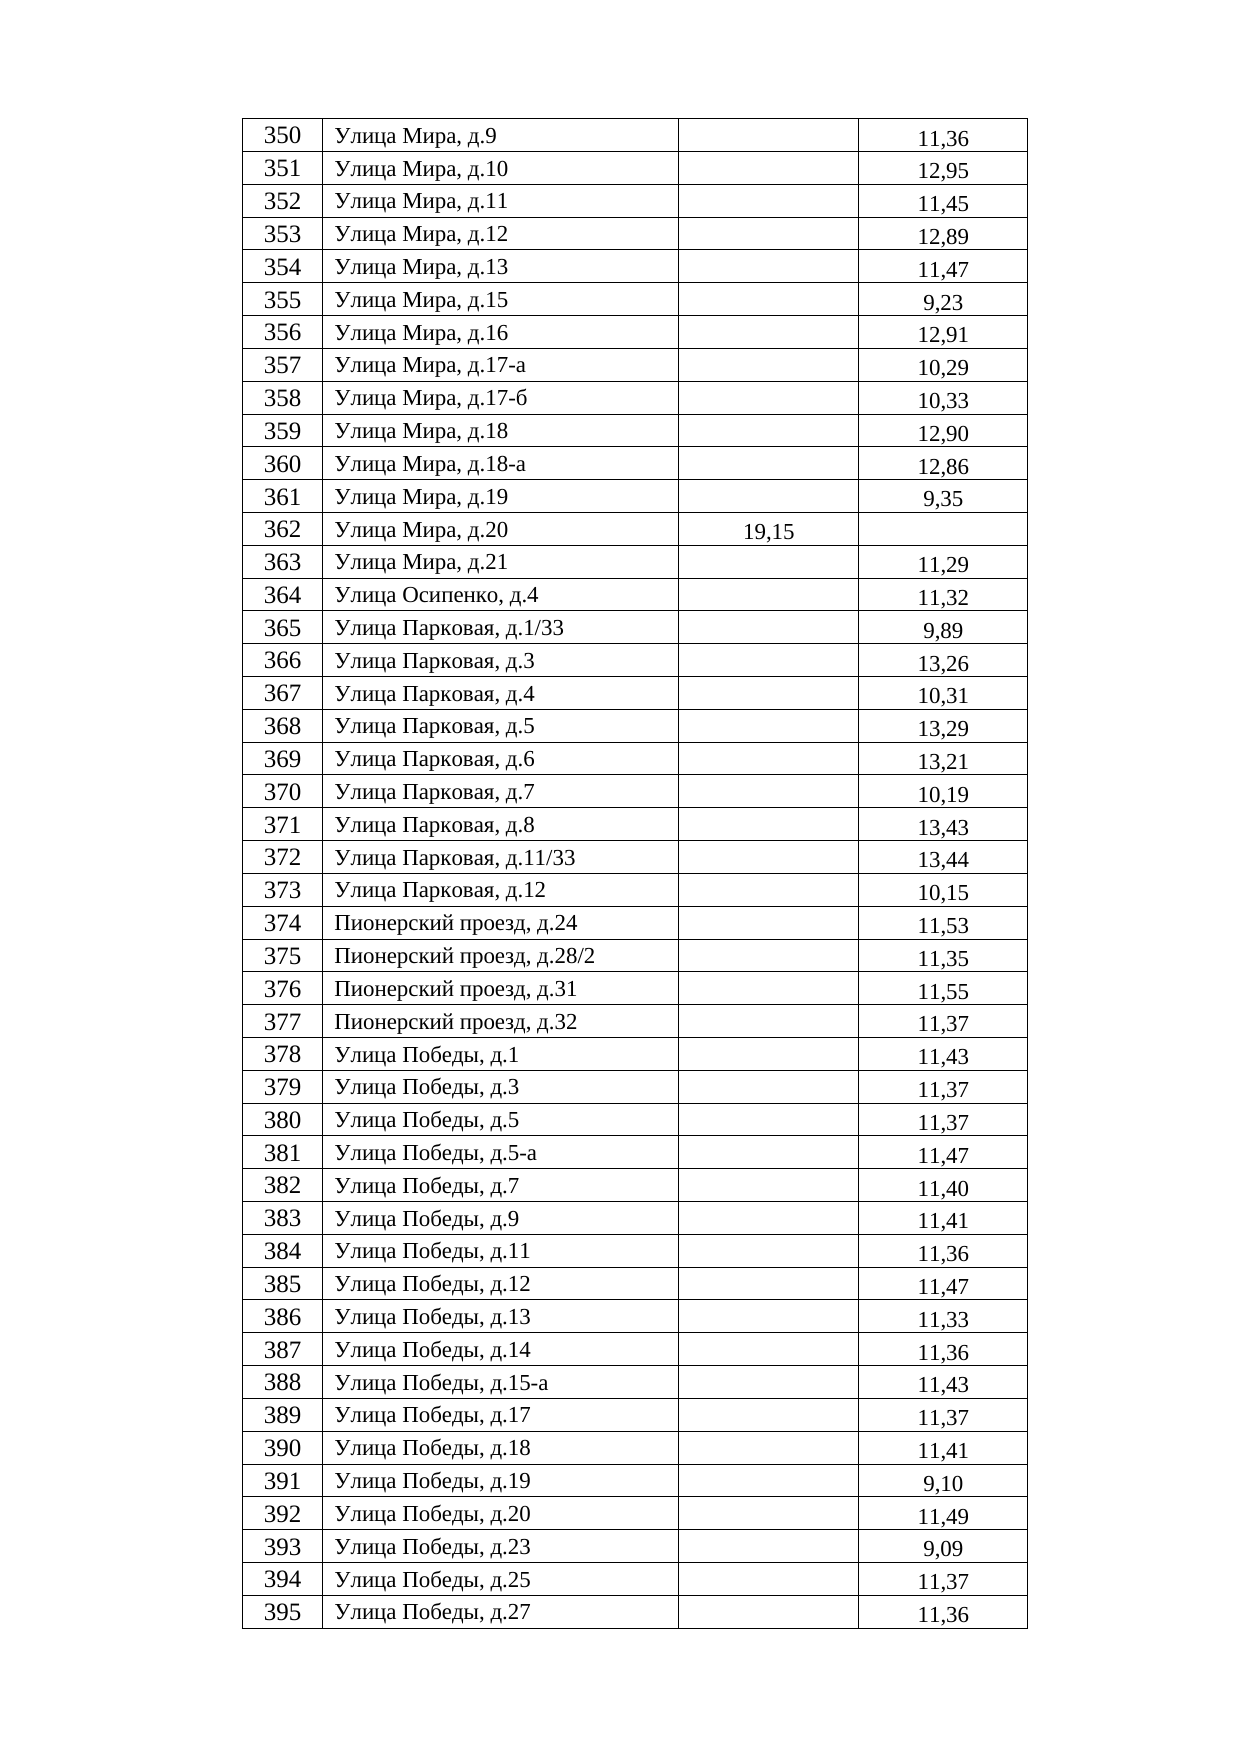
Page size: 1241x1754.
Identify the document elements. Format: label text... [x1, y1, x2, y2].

table_cell [679, 644, 858, 676]
table_cell 11,47 [859, 1136, 1027, 1168]
table_cell 361 [243, 480, 322, 512]
table_cell [679, 1202, 858, 1234]
table_cell [679, 808, 858, 840]
table_cell Улица Мира, д.13 [323, 250, 678, 282]
table_cell [679, 743, 858, 774]
table_cell 19,15 [679, 513, 858, 545]
table_cell 356 [243, 316, 322, 348]
table_cell Улица Парковая, д.5 [323, 710, 678, 742]
table_cell Улица Мира, д.20 [323, 513, 678, 545]
table_cell 13,44 [859, 841, 1027, 873]
table_cell 376 [243, 972, 322, 1004]
table_cell 11,55 [859, 972, 1027, 1004]
table_cell [679, 710, 858, 742]
table_cell 352 [243, 185, 322, 217]
table_cell [679, 841, 858, 873]
table_cell Улица Мира, д.10 [323, 152, 678, 184]
table_cell [679, 677, 858, 709]
table_cell [679, 1235, 858, 1267]
table_cell Улица Мира, д.17-а [323, 349, 678, 381]
table_cell 11,36 [859, 119, 1027, 151]
table_cell [679, 1300, 858, 1332]
table_cell Пионерский проезд, д.31 [323, 972, 678, 1004]
table_cell Улица Осипенко, д.4 [323, 579, 678, 610]
table_cell Улица Парковая, д.4 [323, 677, 678, 709]
table_cell 11,40 [859, 1169, 1027, 1201]
table_cell Улица Парковая, д.6 [323, 743, 678, 774]
table_cell [679, 874, 858, 906]
table_cell 9,09 [859, 1530, 1027, 1562]
table_cell 389 [243, 1399, 322, 1431]
table_cell 11,29 [859, 546, 1027, 577]
table_cell [679, 316, 858, 348]
table_cell Улица Мира, д.18 [323, 415, 678, 446]
table_cell [859, 513, 1027, 545]
table_cell Улица Мира, д.11 [323, 185, 678, 217]
table_cell [679, 1136, 858, 1168]
table_cell Улица Победы, д.1 [323, 1038, 678, 1070]
table_cell 11,47 [859, 1268, 1027, 1299]
table_cell 11,36 [859, 1235, 1027, 1267]
table_cell 393 [243, 1530, 322, 1562]
table_cell Улица Победы, д.19 [323, 1465, 678, 1496]
table_cell Улица Парковая, д.12 [323, 874, 678, 906]
table_cell 380 [243, 1104, 322, 1135]
table_cell 11,47 [859, 250, 1027, 282]
table_cell 9,35 [859, 480, 1027, 512]
table_cell 375 [243, 940, 322, 971]
table_cell [679, 775, 858, 807]
table_cell 383 [243, 1202, 322, 1234]
table_cell Улица Победы, д.9 [323, 1202, 678, 1234]
table_cell Улица Парковая, д.1/33 [323, 611, 678, 643]
table_cell 384 [243, 1235, 322, 1267]
table_cell [679, 1005, 858, 1037]
table_cell 373 [243, 874, 322, 906]
table_cell Улица Победы, д.20 [323, 1497, 678, 1529]
table_cell [679, 1497, 858, 1529]
table_cell 12,89 [859, 218, 1027, 249]
table_cell Улица Победы, д.5 [323, 1104, 678, 1135]
table_cell [679, 218, 858, 249]
table_cell [679, 185, 858, 217]
table_cell 11,37 [859, 1399, 1027, 1431]
table_cell [679, 1366, 858, 1398]
table_cell 370 [243, 775, 322, 807]
table_cell 395 [243, 1596, 322, 1627]
table_cell Улица Мира, д.19 [323, 480, 678, 512]
table_cell 11,37 [859, 1563, 1027, 1595]
table_cell 392 [243, 1497, 322, 1529]
table_cell [679, 1432, 858, 1463]
table_cell Улица Мира, д.16 [323, 316, 678, 348]
table_cell Улица Мира, д.17-б [323, 382, 678, 413]
table_cell 350 [243, 119, 322, 151]
table_cell Улица Победы, д.15-а [323, 1366, 678, 1398]
table_cell 10,31 [859, 677, 1027, 709]
table_cell 351 [243, 152, 322, 184]
table_cell Улица Мира, д.21 [323, 546, 678, 577]
table_cell 368 [243, 710, 322, 742]
table_cell 358 [243, 382, 322, 413]
table_cell Улица Парковая, д.8 [323, 808, 678, 840]
table_cell 353 [243, 218, 322, 249]
table_cell Улица Победы, д.3 [323, 1071, 678, 1102]
table_cell Улица Мира, д.9 [323, 119, 678, 151]
table_cell Улица Победы, д.5-а [323, 1136, 678, 1168]
table_cell [679, 283, 858, 315]
table_cell 359 [243, 415, 322, 446]
table_cell Улица Победы, д.23 [323, 1530, 678, 1562]
table_cell Улица Победы, д.12 [323, 1268, 678, 1299]
table_cell [679, 1071, 858, 1102]
table_cell 391 [243, 1465, 322, 1496]
table_cell Улица Мира, д.18-а [323, 447, 678, 479]
table_cell 11,32 [859, 579, 1027, 610]
table_cell 372 [243, 841, 322, 873]
table_cell 9,23 [859, 283, 1027, 315]
table_cell 11,37 [859, 1005, 1027, 1037]
table_cell [679, 546, 858, 577]
table_cell [679, 480, 858, 512]
table_cell [679, 1268, 858, 1299]
table_cell 374 [243, 907, 322, 938]
table_cell 387 [243, 1333, 322, 1365]
table_cell 11,37 [859, 1104, 1027, 1135]
table_cell 11,33 [859, 1300, 1027, 1332]
table_cell 355 [243, 283, 322, 315]
table_cell Улица Победы, д.14 [323, 1333, 678, 1365]
table_cell 371 [243, 808, 322, 840]
table_cell 385 [243, 1268, 322, 1299]
table_cell 379 [243, 1071, 322, 1102]
table_cell Улица Победы, д.13 [323, 1300, 678, 1332]
table_cell [679, 940, 858, 971]
table_cell Улица Победы, д.18 [323, 1432, 678, 1463]
table_cell 11,41 [859, 1202, 1027, 1234]
table_cell 10,19 [859, 775, 1027, 807]
table_cell 364 [243, 579, 322, 610]
table_cell [679, 1399, 858, 1431]
table_cell [679, 1169, 858, 1201]
table_cell 386 [243, 1300, 322, 1332]
table_cell 378 [243, 1038, 322, 1070]
table_cell [679, 447, 858, 479]
table_cell [679, 1530, 858, 1562]
table_cell 11,36 [859, 1596, 1027, 1627]
table_cell 13,21 [859, 743, 1027, 774]
table_cell 11,43 [859, 1366, 1027, 1398]
table_cell 10,15 [859, 874, 1027, 906]
table_cell [679, 1465, 858, 1496]
table_cell 11,35 [859, 940, 1027, 971]
table_cell 10,33 [859, 382, 1027, 413]
table_cell 354 [243, 250, 322, 282]
table_cell [679, 1104, 858, 1135]
table_cell 11,53 [859, 907, 1027, 938]
table_cell [679, 1596, 858, 1627]
table_cell 360 [243, 447, 322, 479]
table_cell 367 [243, 677, 322, 709]
table_cell [679, 1333, 858, 1365]
table_cell [679, 250, 858, 282]
table_cell 377 [243, 1005, 322, 1037]
table_cell [679, 1038, 858, 1070]
table_cell 11,49 [859, 1497, 1027, 1529]
table_cell 13,26 [859, 644, 1027, 676]
table_cell 363 [243, 546, 322, 577]
table_cell 394 [243, 1563, 322, 1595]
table_cell 362 [243, 513, 322, 545]
table_cell 12,95 [859, 152, 1027, 184]
table_cell Пионерский проезд, д.28/2 [323, 940, 678, 971]
table_cell 9,89 [859, 611, 1027, 643]
table_cell 390 [243, 1432, 322, 1463]
table_cell 11,43 [859, 1038, 1027, 1070]
table_cell Улица Победы, д.11 [323, 1235, 678, 1267]
table_cell 369 [243, 743, 322, 774]
table_cell 11,36 [859, 1333, 1027, 1365]
table_cell [679, 152, 858, 184]
table_cell [679, 349, 858, 381]
table_cell Пионерский проезд, д.24 [323, 907, 678, 938]
table_cell Улица Победы, д.27 [323, 1596, 678, 1627]
table_cell 9,10 [859, 1465, 1027, 1496]
table_cell Улица Парковая, д.7 [323, 775, 678, 807]
table_cell 12,90 [859, 415, 1027, 446]
table_cell Улица Победы, д.7 [323, 1169, 678, 1201]
table_cell [679, 972, 858, 1004]
table_cell Пионерский проезд, д.32 [323, 1005, 678, 1037]
table_cell 365 [243, 611, 322, 643]
table_cell 10,29 [859, 349, 1027, 381]
table_cell Улица Победы, д.25 [323, 1563, 678, 1595]
table_cell 13,43 [859, 808, 1027, 840]
table_cell 357 [243, 349, 322, 381]
table_cell 366 [243, 644, 322, 676]
table_cell 381 [243, 1136, 322, 1168]
table_cell [679, 1563, 858, 1595]
table_cell 12,91 [859, 316, 1027, 348]
table_cell 13,29 [859, 710, 1027, 742]
table_cell Улица Парковая, д.3 [323, 644, 678, 676]
table_cell Улица Парковая, д.11/33 [323, 841, 678, 873]
table_cell 11,45 [859, 185, 1027, 217]
table_cell [679, 579, 858, 610]
table_cell Улица Мира, д.15 [323, 283, 678, 315]
table_cell 382 [243, 1169, 322, 1201]
table_cell [679, 611, 858, 643]
table_cell 11,41 [859, 1432, 1027, 1463]
table_cell Улица Мира, д.12 [323, 218, 678, 249]
table_cell [679, 382, 858, 413]
table_cell [679, 119, 858, 151]
table_cell [679, 907, 858, 938]
table_cell 11,37 [859, 1071, 1027, 1102]
table_cell 12,86 [859, 447, 1027, 479]
table_cell 388 [243, 1366, 322, 1398]
table_cell [679, 415, 858, 446]
table_cell Улица Победы, д.17 [323, 1399, 678, 1431]
